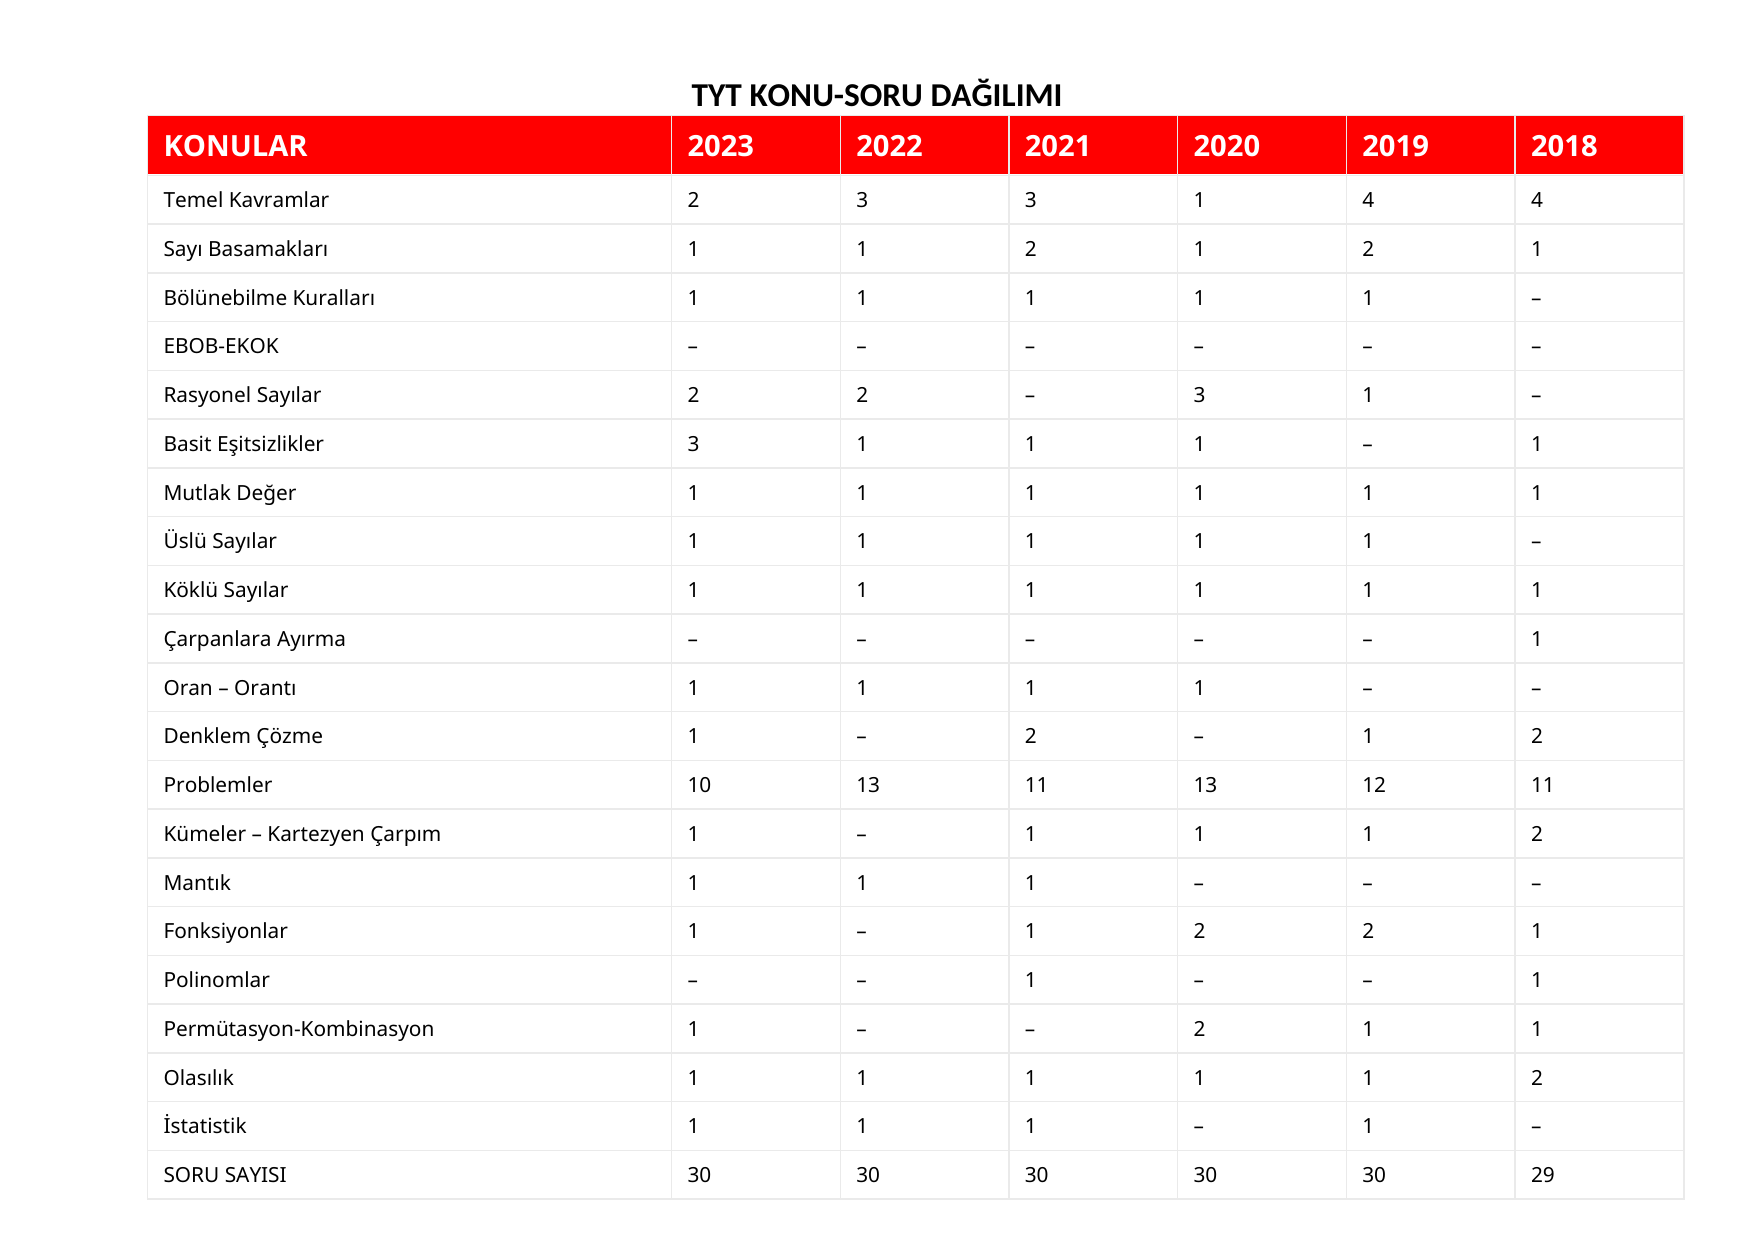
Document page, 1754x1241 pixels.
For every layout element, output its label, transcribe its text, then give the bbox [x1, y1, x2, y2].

table_cell – [841, 810, 1008, 857]
table_cell – [841, 712, 1008, 759]
table_cell – [841, 1005, 1008, 1052]
table_cell – [1347, 615, 1514, 662]
table_cell Permütasyon-Kombinasyon [148, 1005, 671, 1052]
table_cell 2 [1178, 1005, 1346, 1052]
table_cell 1 [1516, 469, 1683, 516]
table_cell 1 [1178, 1054, 1346, 1101]
table_cell 1 [1010, 420, 1177, 467]
table_cell 1 [672, 517, 840, 564]
table_cell 1 [1010, 956, 1177, 1003]
table_cell 1 [1178, 274, 1346, 321]
table_cell – [1347, 664, 1514, 711]
table_cell 1 [672, 664, 840, 711]
table_cell 1 [672, 469, 840, 516]
table_cell 30 [1347, 1151, 1514, 1198]
table_cell 2 [1178, 907, 1346, 954]
table_cell 1 [1010, 566, 1177, 613]
table_cell 1 [1516, 615, 1683, 662]
table_cell 1 [1347, 1054, 1514, 1101]
table_cell – [1516, 517, 1683, 564]
table_cell EBOB-EKOK [148, 322, 671, 369]
table_cell 29 [1516, 1151, 1683, 1198]
table_cell 1 [841, 664, 1008, 711]
table_cell 1 [1347, 517, 1514, 564]
table_cell 1 [1178, 810, 1346, 857]
table_cell – [1347, 420, 1514, 467]
table_cell 1 [1347, 1102, 1514, 1149]
table_header KONULAR [148, 116, 671, 174]
table_cell 1 [1178, 176, 1346, 223]
table_cell 30 [1178, 1151, 1346, 1198]
table_cell 1 [841, 469, 1008, 516]
table_cell 2 [1347, 225, 1514, 272]
table_cell 1 [1010, 664, 1177, 711]
table_cell 1 [1178, 566, 1346, 613]
table_cell 1 [1178, 225, 1346, 272]
table_cell – [1516, 664, 1683, 711]
table_cell 30 [1010, 1151, 1177, 1198]
table_cell – [1010, 1005, 1177, 1052]
table_cell – [1010, 322, 1177, 369]
table_cell – [672, 615, 840, 662]
table_cell 2 [672, 176, 840, 223]
table_cell 1 [841, 1102, 1008, 1149]
table_cell Bölünebilme Kuralları [148, 274, 671, 321]
table_cell 2 [1347, 907, 1514, 954]
table_cell 1 [1010, 274, 1177, 321]
table_cell 2 [672, 371, 840, 418]
table_cell 2 [1516, 1054, 1683, 1101]
table_cell 1 [1347, 712, 1514, 759]
table_cell Kümeler – Kartezyen Çarpım [148, 810, 671, 857]
table_cell – [1347, 956, 1514, 1003]
table_cell 1 [1178, 517, 1346, 564]
table_cell 1 [841, 517, 1008, 564]
table_cell Çarpanlara Ayırma [148, 615, 671, 662]
table_cell 1 [1010, 810, 1177, 857]
table_cell Denklem Çözme [148, 712, 671, 759]
table_cell 1 [841, 566, 1008, 613]
table_cell 1 [672, 712, 840, 759]
table_cell 1 [672, 1102, 840, 1149]
table_cell 1 [1516, 1005, 1683, 1052]
table_cell İstatistik [148, 1102, 671, 1149]
table_cell – [672, 322, 840, 369]
table_cell 1 [1010, 1102, 1177, 1149]
table_cell Temel Kavramlar [148, 176, 671, 223]
table_cell 1 [1010, 517, 1177, 564]
table_cell 1 [1347, 371, 1514, 418]
table_cell Problemler [148, 761, 671, 808]
table_cell 11 [1010, 761, 1177, 808]
table_cell Sayı Basamakları [148, 225, 671, 272]
table_cell Rasyonel Sayılar [148, 371, 671, 418]
table_cell 2 [1010, 225, 1177, 272]
table_cell 1 [841, 420, 1008, 467]
table_cell 1 [1516, 420, 1683, 467]
table_cell 4 [1516, 176, 1683, 223]
table_cell 1 [1347, 274, 1514, 321]
table_cell 1 [1010, 469, 1177, 516]
table_cell 1 [841, 859, 1008, 906]
table_cell 1 [1178, 469, 1346, 516]
table_header 2019 [1347, 116, 1514, 174]
table_cell 1 [672, 810, 840, 857]
table_cell 1 [672, 274, 840, 321]
table_cell – [1178, 859, 1346, 906]
table_cell 1 [1010, 907, 1177, 954]
table_cell 1 [1178, 420, 1346, 467]
table_cell 3 [841, 176, 1008, 223]
table_cell 3 [1010, 176, 1177, 223]
table_cell – [1516, 1102, 1683, 1149]
table_cell 2 [1516, 810, 1683, 857]
table_cell – [1010, 371, 1177, 418]
table_cell 1 [1516, 907, 1683, 954]
table_cell 1 [1347, 1005, 1514, 1052]
table_cell 3 [672, 420, 840, 467]
table_cell – [672, 956, 840, 1003]
table_cell – [841, 956, 1008, 1003]
table_cell – [1178, 956, 1346, 1003]
table_cell 10 [672, 761, 840, 808]
table_cell Olasılık [148, 1054, 671, 1101]
table_cell 1 [1010, 1054, 1177, 1101]
table_cell Fonksiyonlar [148, 907, 671, 954]
table_cell – [1178, 615, 1346, 662]
table_cell 1 [841, 274, 1008, 321]
table_cell – [1178, 322, 1346, 369]
table_header 2018 [1516, 116, 1683, 174]
table_cell – [1516, 371, 1683, 418]
table_cell 1 [672, 566, 840, 613]
table_cell 2 [841, 371, 1008, 418]
table_cell 2 [1010, 712, 1177, 759]
table_cell 2 [1516, 712, 1683, 759]
table_cell Köklü Sayılar [148, 566, 671, 613]
table_header 2023 [672, 116, 840, 174]
table_cell – [1010, 615, 1177, 662]
table_cell – [1178, 1102, 1346, 1149]
table_cell 1 [672, 1005, 840, 1052]
table_cell 1 [1516, 566, 1683, 613]
table_header 2020 [1178, 116, 1346, 174]
table_cell 1 [672, 859, 840, 906]
table_cell SORU SAYISI [148, 1151, 671, 1198]
table_cell 11 [1516, 761, 1683, 808]
table_cell 1 [1347, 566, 1514, 613]
table_cell 13 [1178, 761, 1346, 808]
table_cell Üslü Sayılar [148, 517, 671, 564]
table_cell 13 [841, 761, 1008, 808]
table_cell – [841, 322, 1008, 369]
table_cell – [1347, 859, 1514, 906]
table_cell 1 [672, 1054, 840, 1101]
table_cell 1 [1010, 859, 1177, 906]
table_cell 4 [1347, 176, 1514, 223]
table_cell – [1178, 712, 1346, 759]
table_header 2021 [1010, 116, 1177, 174]
table_cell – [1516, 859, 1683, 906]
table_header 2022 [841, 116, 1008, 174]
table_cell 1 [1347, 469, 1514, 516]
table_cell – [1347, 322, 1514, 369]
table_cell 12 [1347, 761, 1514, 808]
table_cell – [841, 907, 1008, 954]
table_cell Mutlak Değer [148, 469, 671, 516]
table_cell 1 [841, 225, 1008, 272]
table_cell Mantık [148, 859, 671, 906]
table_cell 1 [1516, 956, 1683, 1003]
table_cell 1 [1347, 810, 1514, 857]
table_cell 1 [1178, 664, 1346, 711]
table_cell 1 [672, 225, 840, 272]
table_cell Oran – Orantı [148, 664, 671, 711]
table_cell 3 [1178, 371, 1346, 418]
table_cell – [1516, 274, 1683, 321]
table_cell 1 [672, 907, 840, 954]
table_cell Polinomlar [148, 956, 671, 1003]
table_cell 30 [672, 1151, 840, 1198]
table_cell 30 [841, 1151, 1008, 1198]
table_cell 1 [841, 1054, 1008, 1101]
table_cell – [841, 615, 1008, 662]
table_cell Basit Eşitsizlikler [148, 420, 671, 467]
table_cell 1 [1516, 225, 1683, 272]
table_cell – [1516, 322, 1683, 369]
